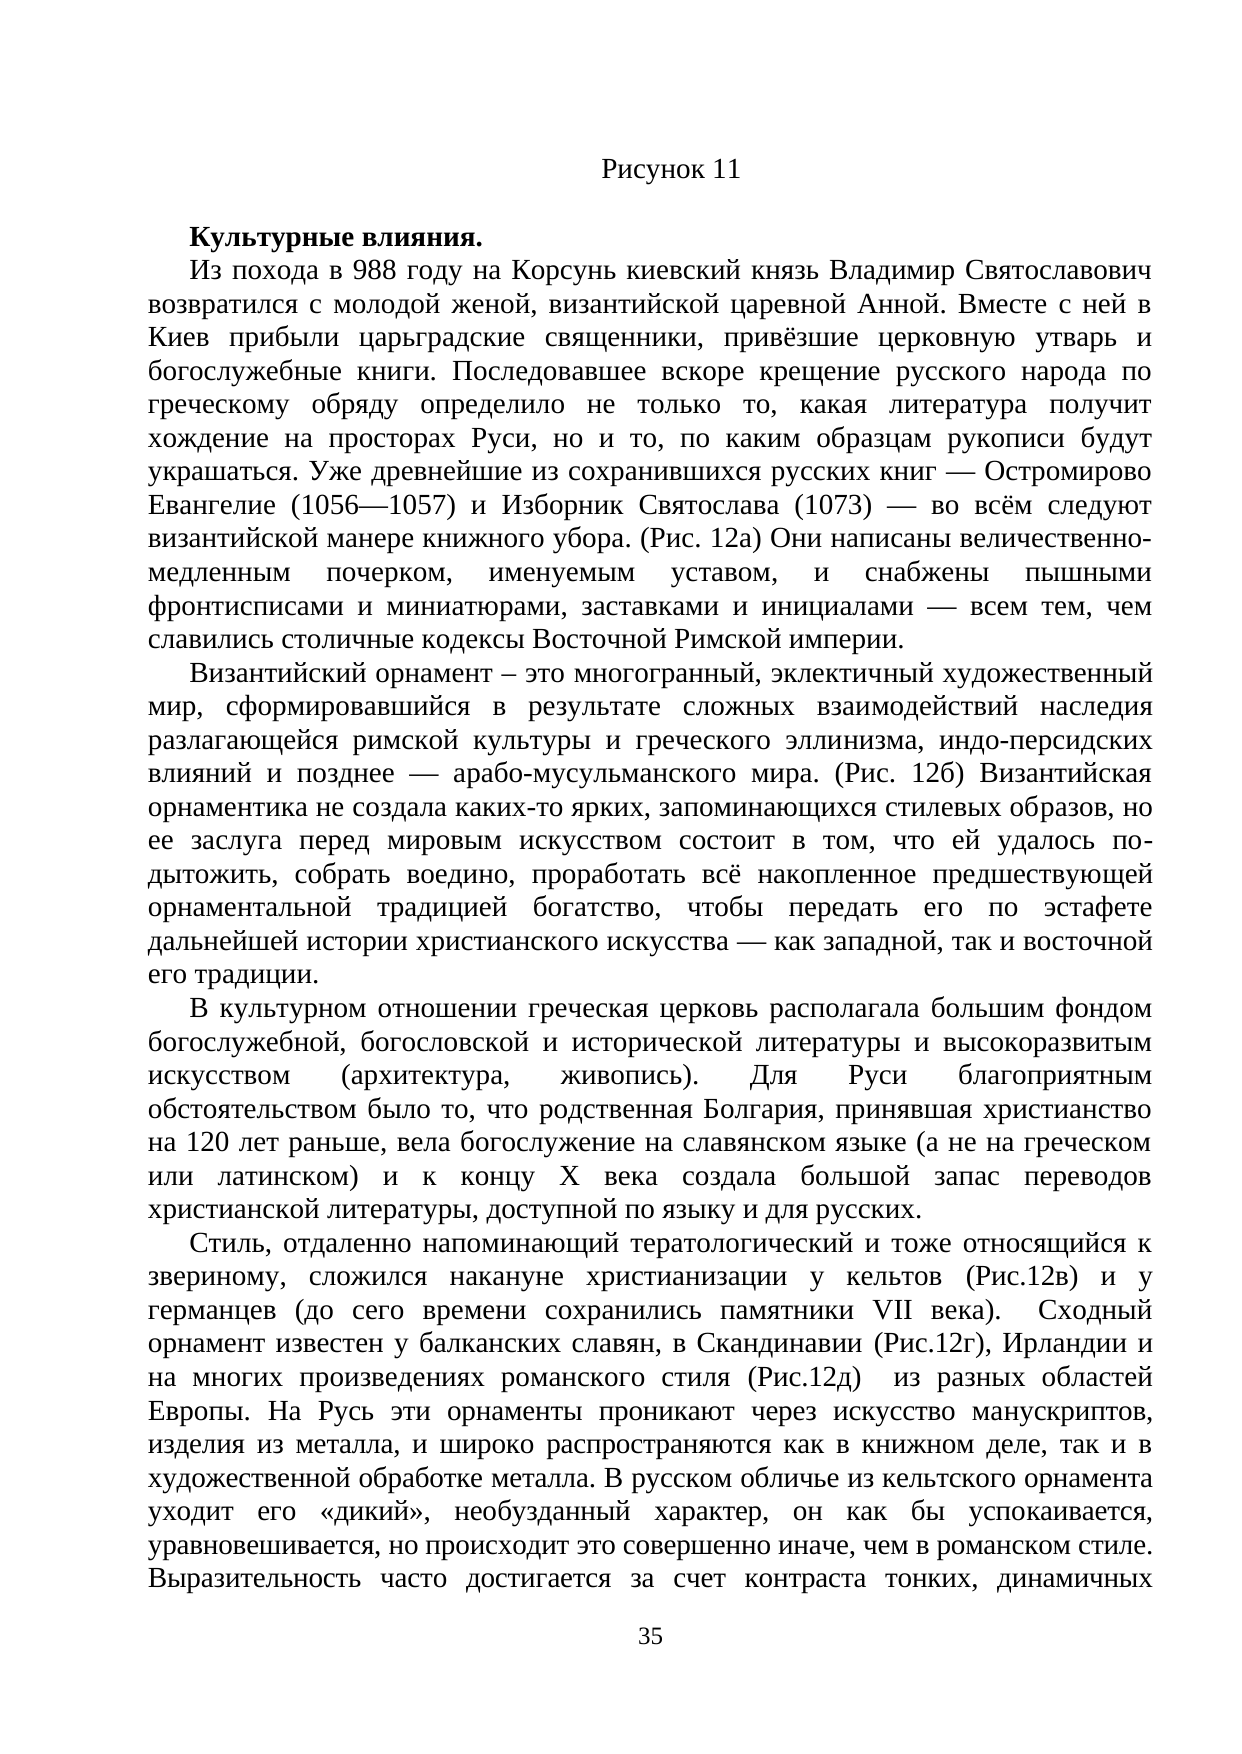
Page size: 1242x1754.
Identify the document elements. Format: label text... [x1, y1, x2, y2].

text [148, 1225, 1153, 1594]
text Рисунок 11 [148, 152, 1153, 185]
text Культурные влияния. [148, 219, 1153, 252]
text Из похода в 988 году на Корсунь киевский князь Владимир Святославович возвратился с молодой женой, византийской царевной Анной. Вместе с ней в Киев прибыли царьградские священники, привёзшие церковную утварь и богослужебные книги. Последовавшее вскоре крещение русского народа по греческому обряду определило не только то, какая литература получит хождение на просторах Руси, но и то, по каким образцам рукописи будут украшаться. Уже древнейшие из сохранившихся русских книг — Остромирово Евангелие (1056—1057) и Изборник Святослава (1073) — во всём следуют византийской манере книжного убора. (Рис. 12а) Они написаны величественно-медленным почерком, именуемым уставом, и снабжены пышными фронтисписами и миниатюрами, заставками и инициалами — всем тем, чем славились столичные кодексы Восточной Римской империи. [148, 252, 1153, 655]
text Византийский орнамент – это многогранный, эклектичный художественный мир, сформировавшийся в результате сложных взаимодействий наследия разлагающейся римской культуры и греческого эллинизма, индо-персидских влияний и позднее — арабо-мусульманского мира. (Рис. 12б) Византийская орнаментика не создала каких-то ярких, запоминающихся стилевых образов, но ее заслуга перед мировым искусством состоит в том, что ей удалось подытожить, собрать воедино, проработать всё накопленное предшествующей орнаментальной традицией богатство, чтобы передать его по эстафете дальнейшей истории христианского искусства — как западной, так и восточной его традиции. [148, 655, 1153, 990]
text В культурном отношении греческая церковь располагала большим фондом богослужебной, богословской и исторической литературы и высокоразвитым искусством (архитектура, живопись). Для Руси благоприятным обстоятельством было то, что родственная Болгария, принявшая христианство на 120 лет раньше, вела богослужение на славянском языке (а не на греческом или латинском) и к концу X века создала большой запас переводов христианской литературы, доступной по языку и для русских. [148, 990, 1153, 1225]
